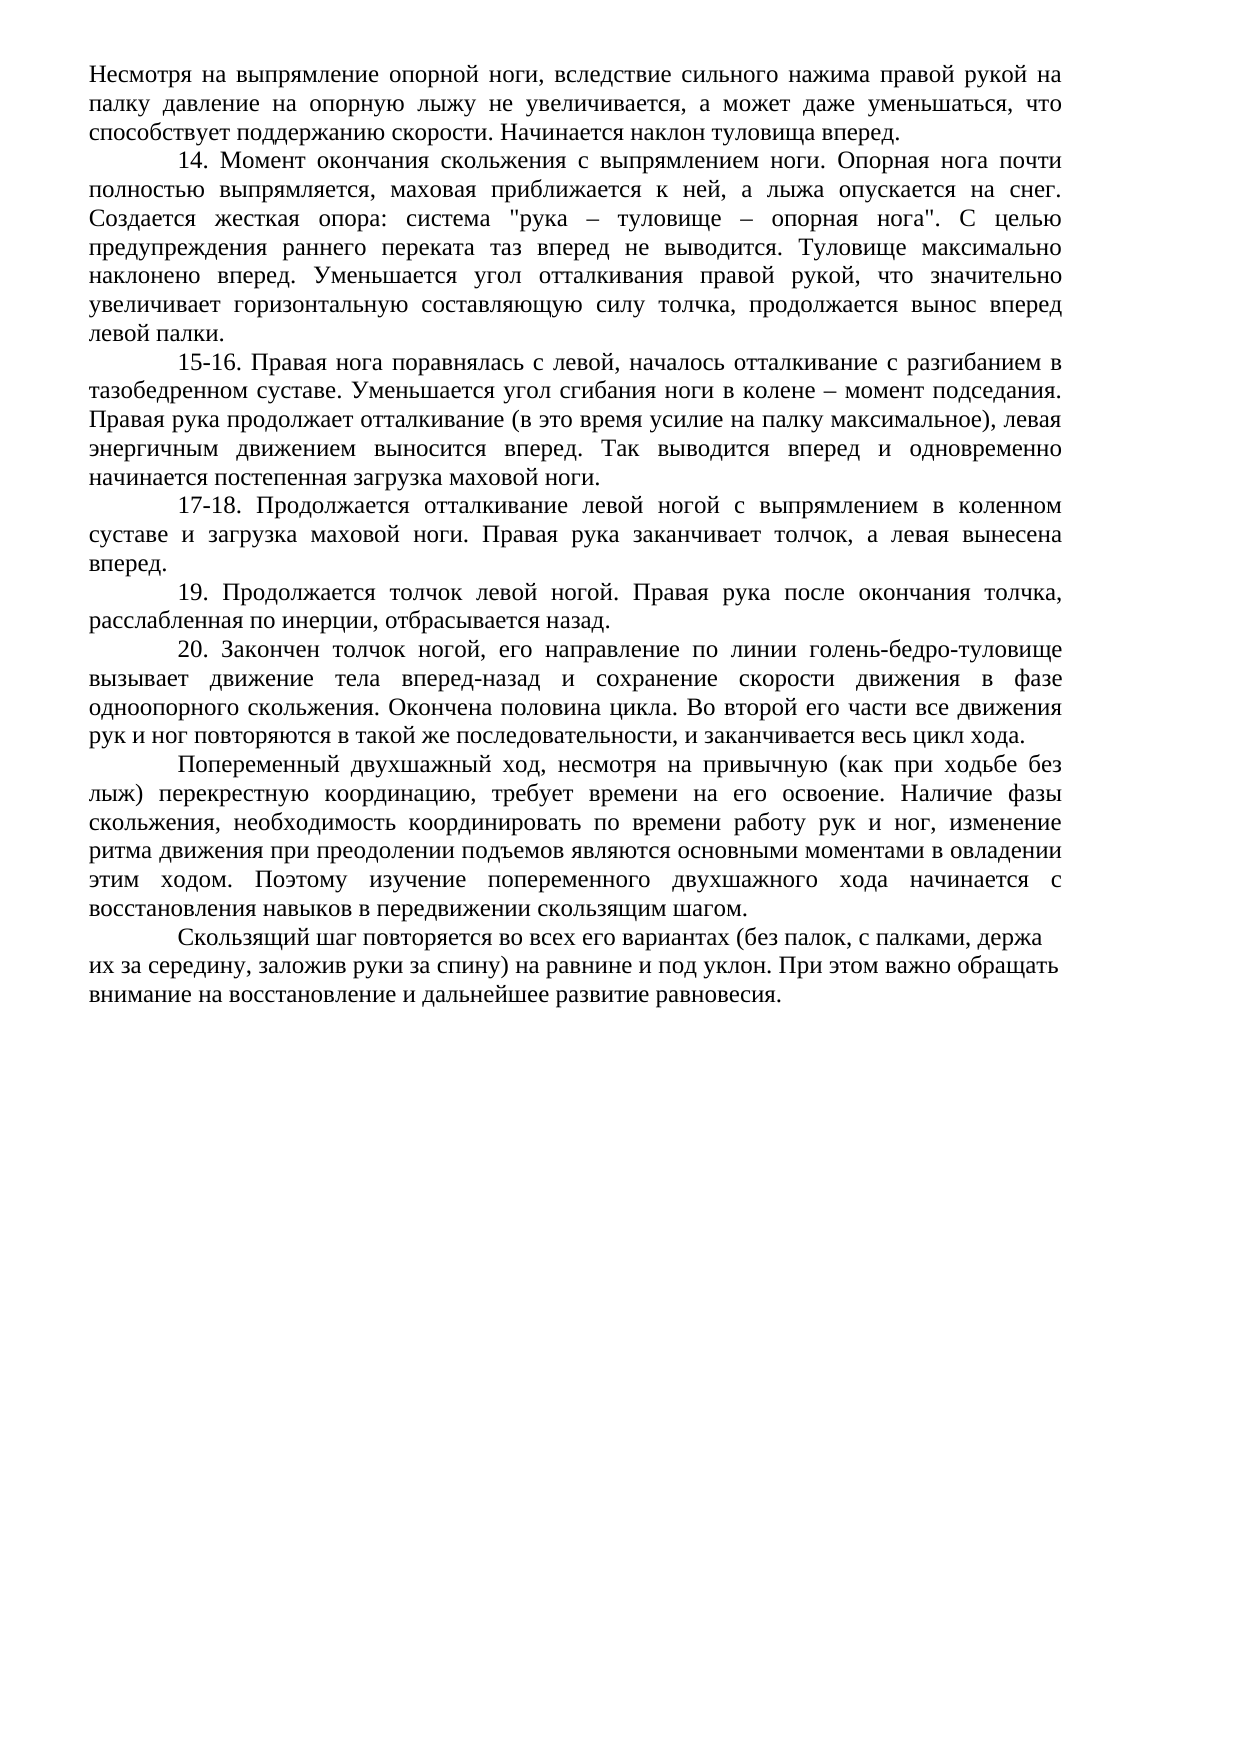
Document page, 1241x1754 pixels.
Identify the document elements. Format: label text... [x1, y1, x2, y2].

text 19. Продолжается толчок левой ногой. Правая рука после окончания толчка, расслабленная по инерции, отбрасывается назад. [88, 577, 1063, 634]
text Скользящий шаг повторяется во всех его вариантах (без палок, с палками, держа их за середину, заложив руки за спину) на равнине и под уклон. При этом важно обращать внимание на восстановление и дальнейшее развитие равновесия. [88, 922, 1063, 1008]
text Попеременный двухшажный ход, несмотря на привычную (как при ходьбе без лыж) перекрестную координацию, требует времени на его освоение. Наличие фазы скольжения, необходимость координировать по времени работу рук и ног, изменение ритма движения при преодолении подъемов являются основными моментами в овладении этим ходом. Поэтому изучение попеременного двухшажного хода начинается с восстановления навыков в передвижении скользящим шагом. [88, 749, 1063, 922]
text 15-16. Правая нога поравнялась с левой, началось отталкивание с разгибанием в тазобедренном суставе. Уменьшается угол сгибания ноги в колене – момент подседания. Правая рука продолжает отталкивание (в это время усилие на палку максимальное), левая энергичным движением выносится вперед. Так выводится вперед и одновременно начинается постепенная загрузка маховой ноги. [88, 347, 1063, 490]
text 17-18. Продолжается отталкивание левой ногой с выпрямлением в коленном суставе и загрузка маховой ноги. Правая рука заканчивает толчок, а левая вынесена вперед. [88, 490, 1063, 577]
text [88, 59, 1063, 145]
text 14. Момент окончания скольжения с выпрямлением ноги. Опорная нога почти полностью выпрямляется, маховая приближается к ней, а лыжа опускается на снег. Создается жесткая опора: система "рука – туловище – опорная нога". С целью предупреждения раннего переката таз вперед не выводится. Туловище максимально наклонено вперед. Уменьшается угол отталкивания правой рукой, что значительно увеличивает горизонтальную составляющую силу толчка, продолжается вынос вперед левой палки. [88, 145, 1063, 347]
text 20. Закончен толчок ногой, его направление по линии голень-бедро-туловище вызывает движение тела вперед-назад и сохранение скорости движения в фазе одноопорного скольжения. Окончена половина цикла. Во второй его части все движения рук и ног повторяются в такой же последовательности, и заканчивается весь цикл хода. [88, 634, 1063, 749]
